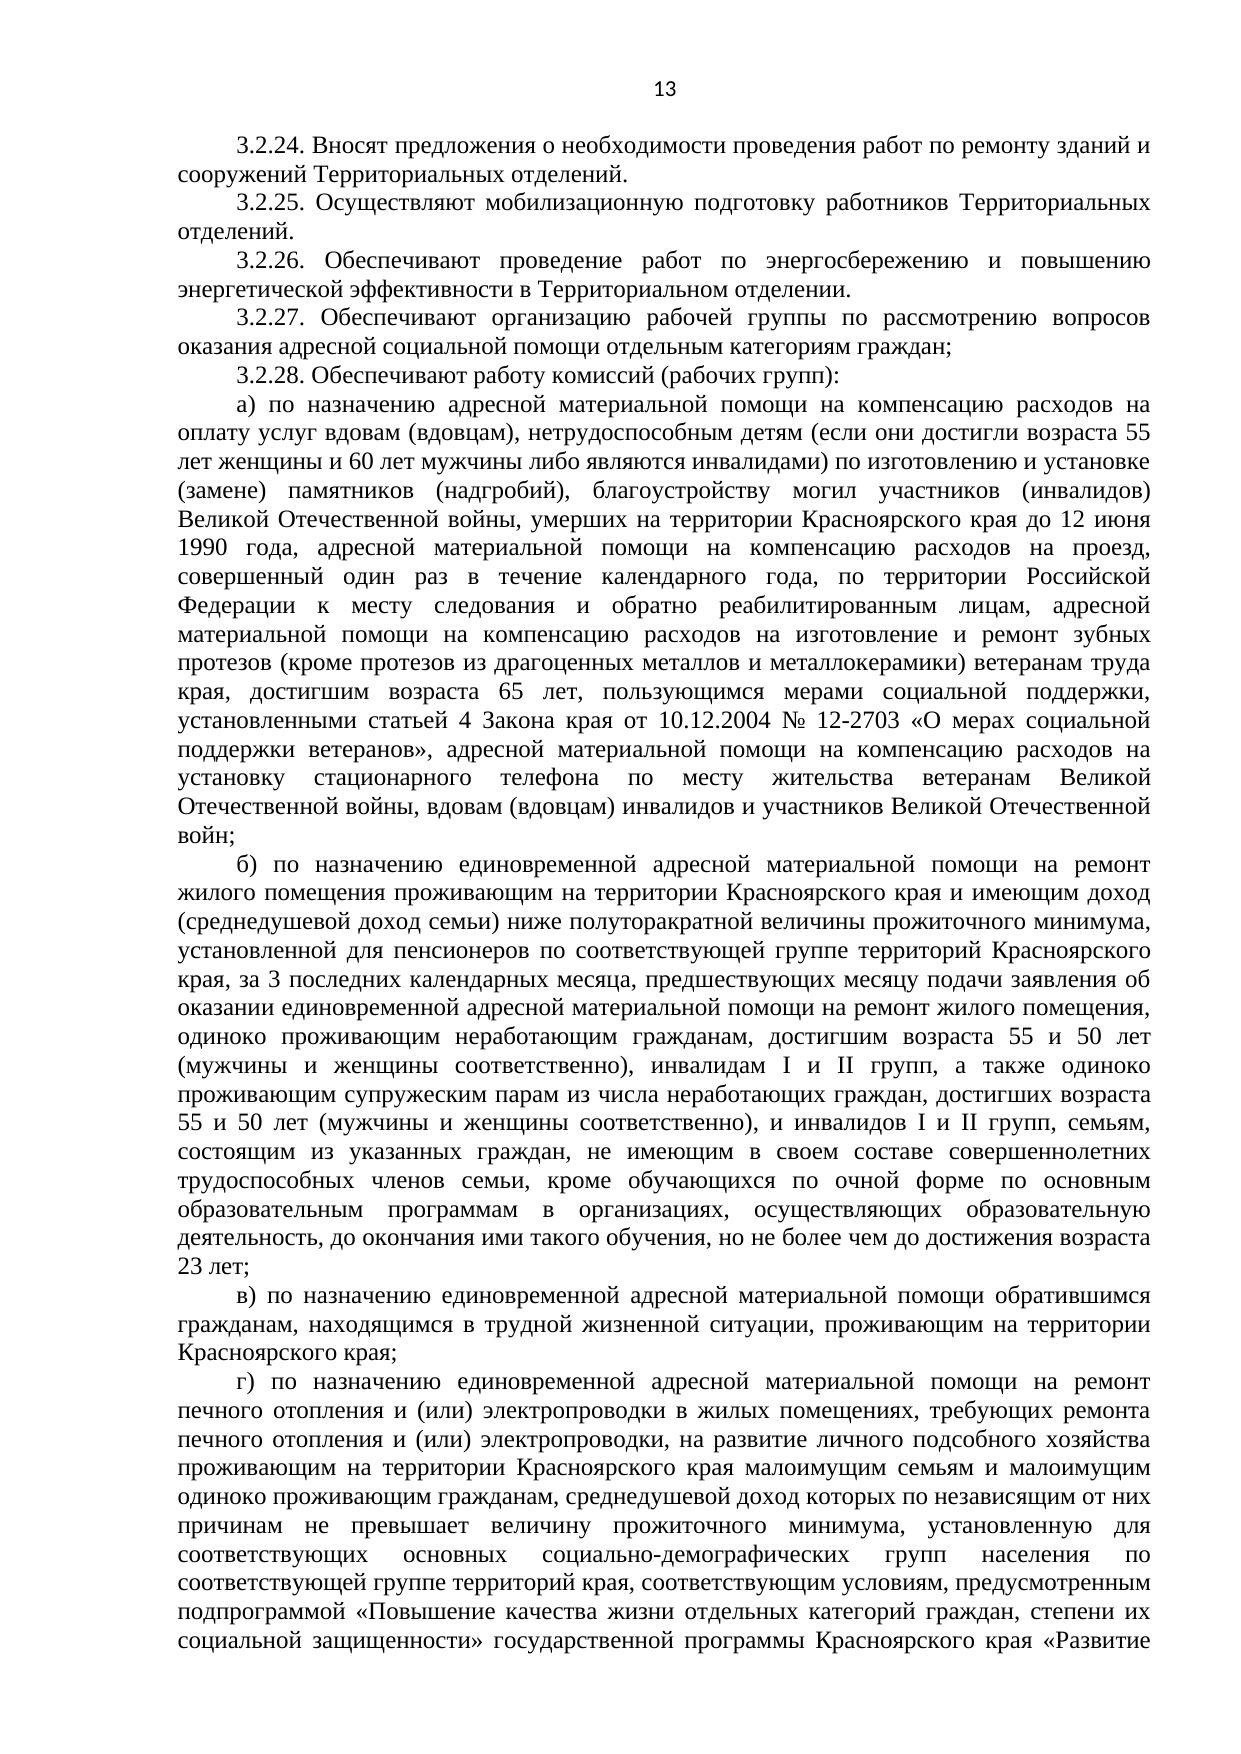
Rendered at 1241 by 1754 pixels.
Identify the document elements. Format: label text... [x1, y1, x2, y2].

text б) по назначению единовременной адресной материальной помощи на ремонт жилого помещения проживающим на территории Красноярского края и имеющим доход (среднедушевой доход семьи) ниже полуторакратной величины прожиточного минимума, установленной для пенсионеров по соответствующей группе территорий Красноярского края, за 3 последних календарных месяца, предшествующих месяцу подачи заявления об оказании единовременной адресной материальной помощи на ремонт жилого помещения, одиноко проживающим неработающим гражданам, достигшим возраста 55 и 50 лет (мужчины и женщины соответственно), инвалидам I и II групп, а также одиноко проживающим супружеским парам из числа неработающих граждан, достигших возраста 55 и 50 лет (мужчины и женщины соответственно), и инвалидов I и II групп, семьям, состоящим из указанных граждан, не имеющим в своем составе совершеннолетних трудоспособных членов семьи, кроме обучающихся по очной форме по основным образовательным программам в организациях, осуществляющих образовательную деятельность, до окончания ими такого обучения, но не более чем до достижения возраста 23 лет; [177, 849, 1152, 1280]
text 3.2.27. Обеспечивают организацию рабочей группы по рассмотрению вопросов оказания адресной социальной помощи отдельным категориям граждан; [177, 302, 1152, 360]
text в) по назначению единовременной адресной материальной помощи обратившимся гражданам, находящимся в трудной жизненной ситуации, проживающим на территории Красноярского края; [177, 1280, 1152, 1366]
text 3.2.28. Обеспечивают работу комиссий (рабочих групп): [177, 360, 1152, 389]
text а) по назначению адресной материальной помощи на компенсацию расходов на оплату услуг вдовам (вдовцам), нетрудоспособным детям (если они достигли возраста 55 лет женщины и 60 лет мужчины либо являются инвалидами) по изготовлению и установке (замене) памятников (надгробий), благоустройству могил участников (инвалидов) Великой Отечественной войны, умерших на территории Красноярского края до 12 июня 1990 года, адресной материальной помощи на компенсацию расходов на проезд, совершенный один раз в течение календарного года, по территории Российской Федерации к месту следования и обратно реабилитированным лицам, адресной материальной помощи на компенсацию расходов на изготовление и ремонт зубных протезов (кроме протезов из драгоценных металлов и металлокерамики) ветеранам труда края, достигшим возраста 65 лет, пользующимся мерами социальной поддержки, установленными статьей 4 Закона края от 10.12.2004 № 12-2703 «О мерах социальной поддержки ветеранов», адресной материальной помощи на компенсацию расходов на установку стационарного телефона по месту жительства ветеранам Великой Отечественной войны, вдовам (вдовцам) инвалидов и участников Великой Отечественной войн; [177, 389, 1152, 849]
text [177, 1366, 1152, 1654]
text 3.2.24. Вносят предложения о необходимости проведения работ по ремонту зданий и сооружений Территориальных отделений. [177, 130, 1152, 187]
text 3.2.25. Осуществляют мобилизационную подготовку работников Территориальных отделений. [177, 187, 1152, 245]
text 3.2.26. Обеспечивают проведение работ по энергосбережению и повышению энергетической эффективности в Территориальном отделении. [177, 245, 1152, 302]
